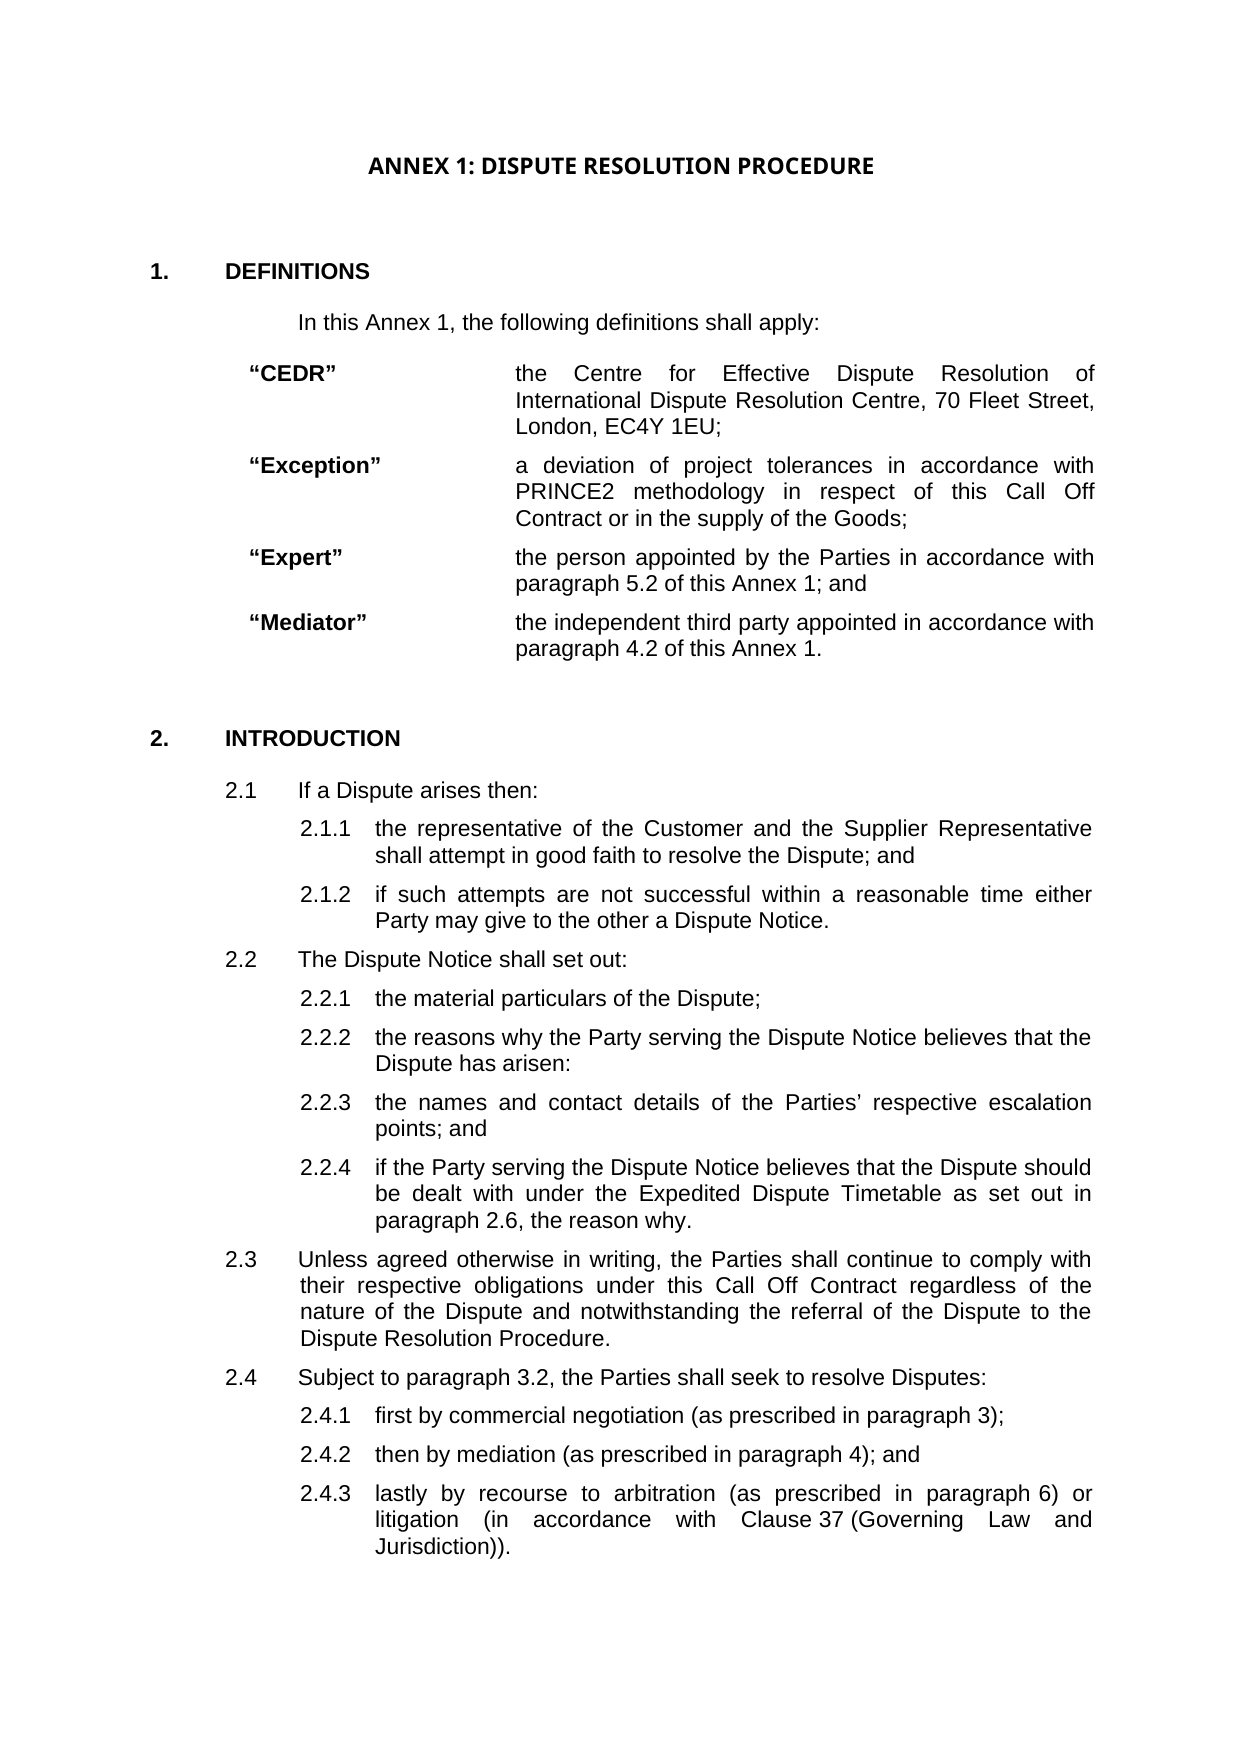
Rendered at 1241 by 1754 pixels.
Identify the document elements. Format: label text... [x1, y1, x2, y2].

list the material particulars of the Dispute; [300, 985, 1093, 1011]
list first by commercial negotiation (as prescribed in paragraph 3); [300, 1402, 1093, 1429]
list If a Dispute arises then: [225, 777, 1093, 803]
list Unless agreed otherwise in writing, the Parties shall continue to comply with their respective obligations under this Call Off Contract regardless of the nature of the Dispute and notwithstanding the referral of the Dispute to the Dispute Resolution Procedure. [225, 1246, 1093, 1351]
list The Dispute Notice shall set out: [225, 946, 1093, 972]
table_cell the person appointed by the Parties in accordance with paragraph 5.2 of this Annex 1; and [486, 544, 1106, 609]
list then by mediation (as prescribed in paragraph 4); and [300, 1441, 1093, 1467]
table_cell “Expert” [235, 544, 486, 609]
table_cell “Exception” [235, 452, 486, 543]
list if the Party serving the Dispute Notice believes that the Dispute should be dealt with under the Expedited Dispute Timetable as set out in paragraph 2.6, the reason why. [300, 1154, 1093, 1233]
table_header the Centre for Effective Dispute Resolution of International Dispute Resolution Centre, 70 Fleet Street, London, EC4Y 1EU; [486, 360, 1106, 452]
table_cell “Mediator” [235, 609, 486, 674]
list the representative of the Customer and the Supplier Representative shall attempt in good faith to resolve the Dispute; and [300, 815, 1093, 868]
list Subject to paragraph 3.2, the Parties shall seek to resolve Disputes: [225, 1363, 1093, 1390]
list if such attempts are not successful within a reasonable time either Party may give to the other a Dispute Notice. [300, 881, 1093, 933]
list the reasons why the Party serving the Dispute Notice believes that the Dispute has arisen: [300, 1023, 1093, 1076]
text In this Annex 1, the following definitions shall apply: [298, 309, 1093, 335]
list DEFINITIONS [150, 258, 1093, 284]
list the names and contact details of the Parties’ respective escalation points; and [300, 1089, 1093, 1141]
table_cell the independent third party appointed in accordance with paragraph 4.2 of this Annex 1. [486, 609, 1106, 674]
text ANNEX 1: DISPUTE RESOLUTION PROCEDURE [150, 150, 1093, 181]
table_cell a deviation of project tolerances in accordance with PRINCE2 methodology in respect of this Call Off Contract or in the supply of the Goods; [486, 452, 1106, 543]
table_header “CEDR” [235, 360, 486, 452]
list INTRODUCTION [150, 725, 1093, 752]
list lastly by recourse to arbitration (as prescribed in paragraph 6) or litigation (in accordance with Clause 37 (Governing Law and Jurisdiction)). [300, 1480, 1093, 1559]
